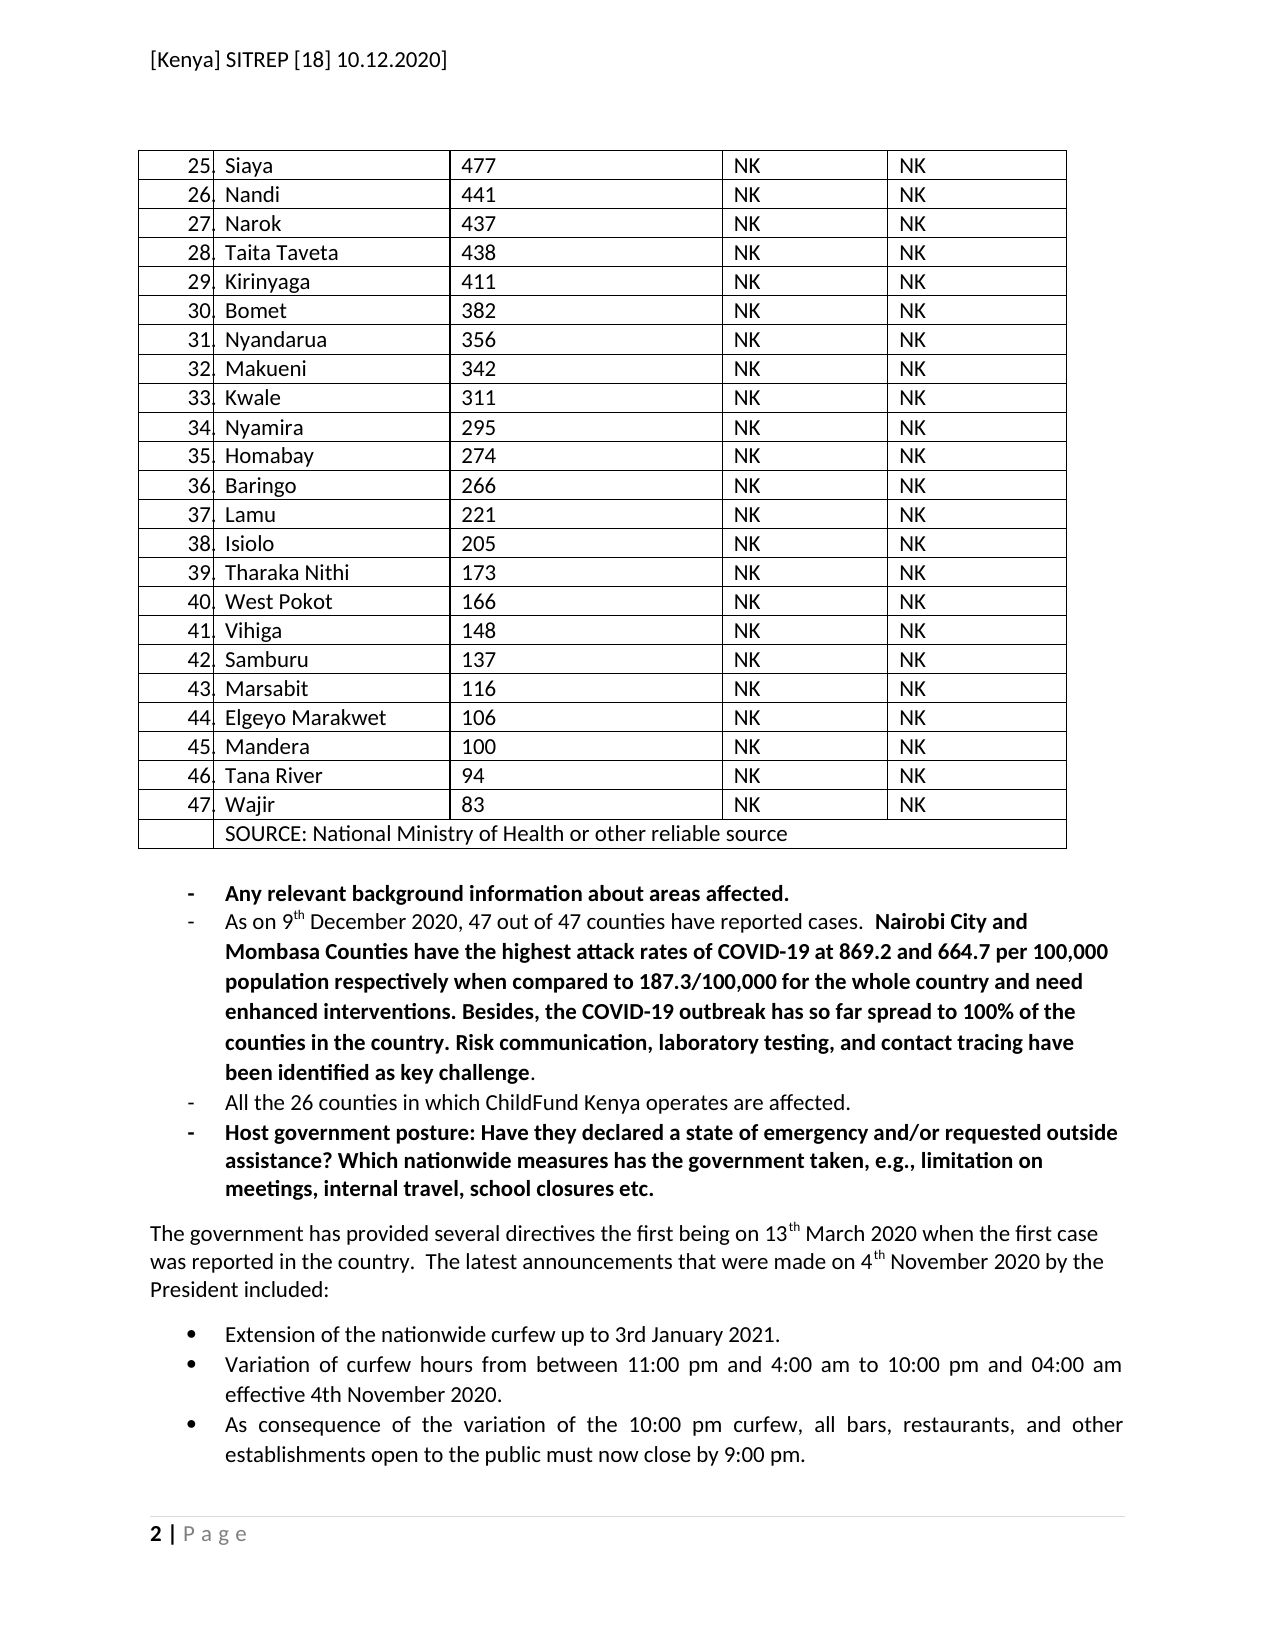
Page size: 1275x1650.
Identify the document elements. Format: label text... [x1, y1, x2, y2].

table_cell Elgeyo Marakwet [214, 703, 449, 731]
table_cell Narok [214, 209, 449, 237]
table_cell Marsabit [214, 674, 449, 702]
table_cell [139, 790, 213, 818]
table_cell [139, 355, 213, 382]
table_cell Kwale [214, 384, 449, 412]
table_cell West Pokot [214, 587, 449, 615]
list Extension of the nationwide curfew up to 3rd January 2021. [187, 1320, 1125, 1348]
table_cell NK [723, 151, 887, 179]
list As consequence of the variation of the 10:00 pm curfew, all bars, restaurants, and other establishments open to the public must now close by 9:00 pm. [187, 1410, 1125, 1468]
table_cell NK [723, 587, 887, 615]
table_cell Nyamira [214, 413, 449, 441]
table_cell NK [723, 355, 887, 382]
table_cell [139, 587, 213, 615]
table_cell Mandera [214, 732, 449, 760]
table_cell 382 [451, 296, 722, 324]
list All the 26 counties in which ChildFund Kenya operates are affected. [187, 1088, 1125, 1116]
table_cell 205 [451, 529, 722, 557]
table_cell NK [723, 558, 887, 586]
table_cell [139, 761, 213, 789]
table_cell Siaya [214, 151, 449, 179]
table_cell NK [888, 384, 1066, 412]
list As on 9th December 2020, 47 out of 47 counties have reported cases. Nairobi City and Mombasa Counties have the highest attack rates of COVID-19 at 869.2 and 664.7 per 100,000 population respectively when compared to 187.3/100,000 for the whole country and need enhanced interventions. Besides, the COVID-19 outbreak has so far spread to 100% of the counties in the country. Risk communication, laboratory testing, and contact tracing have been identified as key challenge. [187, 907, 1125, 1086]
table_cell NK [723, 180, 887, 208]
table_cell [139, 645, 213, 673]
table_cell 441 [451, 180, 722, 208]
table_cell Makueni [214, 355, 449, 382]
table_cell 173 [451, 558, 722, 586]
table_cell 274 [451, 442, 722, 470]
table_cell 295 [451, 413, 722, 441]
table_cell [139, 209, 213, 237]
table_cell 94 [451, 761, 722, 789]
table_cell NK [888, 151, 1066, 179]
table_cell [139, 732, 213, 760]
table_cell NK [723, 238, 887, 266]
table_cell [139, 151, 213, 179]
table_cell NK [723, 471, 887, 499]
table_cell [139, 616, 213, 644]
table_cell Taita Taveta [214, 238, 449, 266]
table_cell 437 [451, 209, 722, 237]
table_cell NK [723, 442, 887, 470]
table_cell NK [888, 238, 1066, 266]
table_cell NK [723, 267, 887, 295]
table_cell 83 [451, 790, 722, 818]
table_cell Wajir [214, 790, 449, 818]
table_cell NK [723, 209, 887, 237]
table_cell NK [888, 442, 1066, 470]
table_cell Isiolo [214, 529, 449, 557]
table_cell NK [723, 645, 887, 673]
table_cell NK [723, 616, 887, 644]
table_cell NK [888, 674, 1066, 702]
table_cell NK [723, 674, 887, 702]
table_cell NK [723, 384, 887, 412]
table_cell [139, 267, 213, 295]
table_cell 221 [451, 500, 722, 528]
table_cell NK [723, 790, 887, 818]
table_cell NK [888, 587, 1066, 615]
table_cell NK [888, 616, 1066, 644]
table_cell [139, 180, 213, 208]
table_cell [139, 558, 213, 586]
table_cell NK [723, 296, 887, 324]
table_cell NK [888, 790, 1066, 818]
table_cell 100 [451, 732, 722, 760]
table_cell NK [723, 761, 887, 789]
table_cell Baringo [214, 471, 449, 499]
list Any relevant background information about areas affected. [187, 879, 1125, 907]
table_cell [139, 296, 213, 324]
table_cell 116 [451, 674, 722, 702]
table_cell NK [888, 500, 1066, 528]
table_cell [139, 703, 213, 731]
table_cell 166 [451, 587, 722, 615]
table_cell NK [888, 413, 1066, 441]
table_cell NK [888, 732, 1066, 760]
table_cell Samburu [214, 645, 449, 673]
table_cell [139, 471, 213, 499]
table_cell 342 [451, 355, 722, 382]
table_cell NK [888, 209, 1066, 237]
table_cell Vihiga [214, 616, 449, 644]
table_cell Tana River [214, 761, 449, 789]
list Host government posture: Have they declared a state of emergency and/or requested outside assistance? Which nationwide measures has the government taken, e.g., limitation on meetings, internal travel, school closures etc. [187, 1118, 1125, 1202]
table_cell NK [723, 732, 887, 760]
table_cell Lamu [214, 500, 449, 528]
table_cell 411 [451, 267, 722, 295]
table_cell Bomet [214, 296, 449, 324]
table_cell [139, 413, 213, 441]
table_cell Kirinyaga [214, 267, 449, 295]
table_cell NK [888, 558, 1066, 586]
table_cell NK [888, 180, 1066, 208]
table_cell [139, 500, 213, 528]
list Variation of curfew hours from between 11:00 pm and 4:00 am to 10:00 pm and 04:00 am effective 4th November 2020. [187, 1350, 1125, 1408]
table_cell 266 [451, 471, 722, 499]
table_cell 477 [451, 151, 722, 179]
table_cell Tharaka Nithi [214, 558, 449, 586]
table_cell NK [888, 703, 1066, 731]
table_cell NK [888, 296, 1066, 324]
table_cell NK [888, 267, 1066, 295]
table_cell NK [723, 529, 887, 557]
table_cell NK [723, 325, 887, 353]
table_cell 148 [451, 616, 722, 644]
table_cell [139, 442, 213, 470]
table_cell NK [888, 355, 1066, 382]
table_cell NK [888, 761, 1066, 789]
table_cell NK [723, 500, 887, 528]
table_cell Homabay [214, 442, 449, 470]
table_cell NK [888, 645, 1066, 673]
table_cell 106 [451, 703, 722, 731]
table_cell NK [888, 325, 1066, 353]
table_cell NK [888, 529, 1066, 557]
text The government has provided several directives the first being on 13th March 2020 when the first case was reported in the country. The latest announcements that were made on 4th November 2020 by the President included: [150, 1219, 1125, 1303]
table_cell 356 [451, 325, 722, 353]
table_cell Nandi [214, 180, 449, 208]
table_cell 311 [451, 384, 722, 412]
table_cell Nyandarua [214, 325, 449, 353]
table_cell [139, 529, 213, 557]
table_cell NK [723, 703, 887, 731]
table_cell 438 [451, 238, 722, 266]
table_cell NK [888, 471, 1066, 499]
table_cell [139, 384, 213, 412]
table_cell [139, 238, 213, 266]
table_cell NK [723, 413, 887, 441]
table_cell [139, 820, 213, 847]
table_cell [139, 674, 213, 702]
table_cell SOURCE: National Ministry of Health or other reliable source [214, 820, 1066, 847]
table_cell 137 [451, 645, 722, 673]
table_cell [139, 325, 213, 353]
